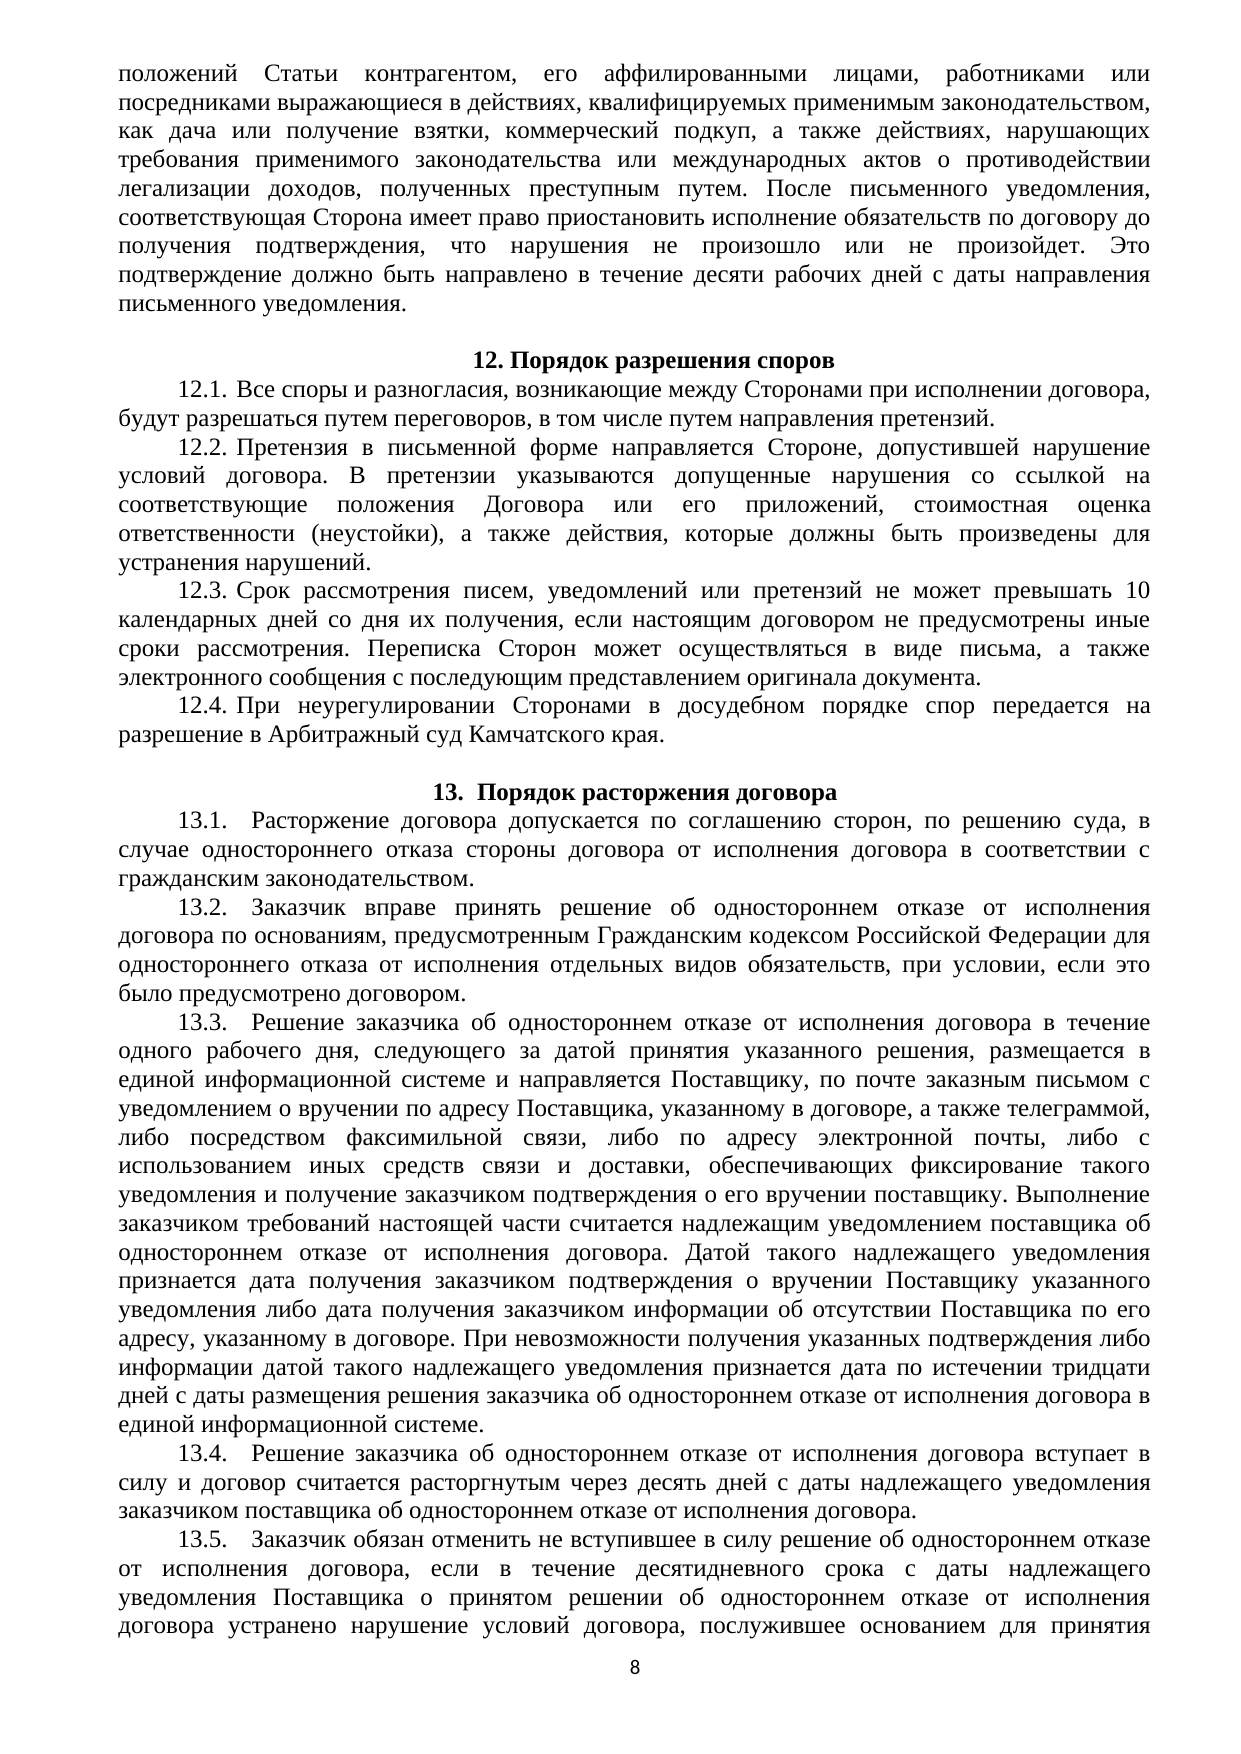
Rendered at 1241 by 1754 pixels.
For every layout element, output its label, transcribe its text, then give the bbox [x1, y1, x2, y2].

list Решение заказчика об одностороннем отказе от исполнения договора в течение одного рабочего дня, следующего за датой принятия указанного решения, размещается в единой информационной системе и направляется Поставщику, по почте заказным письмом с уведомлением о вручении по адресу Поставщика, указанному в договоре, а также телеграммой, либо посредством факсимильной связи, либо по адресу электронной почты, либо с использованием иных средств связи и доставки, обеспечивающих фиксирование такого уведомления и получение заказчиком подтверждения о его вручении поставщику. Выполнение заказчиком требований настоящей части считается надлежащим уведомлением поставщика об одностороннем отказе от исполнения договора. Датой такого надлежащего уведомления признается дата получения заказчиком подтверждения о вручении Поставщику указанного уведомления либо дата получения заказчиком информации об отсутствии Поставщика по его адресу, указанному в договоре. При невозможности получения указанных подтверждения либо информации датой такого надлежащего уведомления признается дата по истечении тридцати дней с даты размещения решения заказчика об одностороннем отказе от исполнения договора в единой информационной системе. [118, 1007, 1152, 1438]
list Порядок разрешения споров [156, 345, 1152, 374]
list Расторжение договора допускается по соглашению сторон, по решению суда, в случае одностороннего отказа стороны договора от исполнения договора в соответствии с гражданским законодательством. [118, 805, 1152, 892]
list Заказчик вправе принять решение об одностороннем отказе от исполнения договора по основаниям, предусмотренным Гражданским кодексом Российской Федерации для одностороннего отказа от исполнения отдельных видов обязательств, при условии, если это было предусмотрено договором. [118, 892, 1152, 1007]
list При неурегулировании Сторонами в досудебном порядке спор передается на разрешение в Арбитражный суд Камчатского края. [118, 690, 1152, 748]
list Порядок расторжения договора [118, 777, 1152, 805]
list Срок рассмотрения писем, уведомлений или претензий не может превышать 10 календарных дней со дня их получения, если настоящим договором не предусмотрены иные сроки рассмотрения. Переписка Сторон может осуществляться в виде письма, а также электронного сообщения с последующим представлением оригинала документа. [118, 575, 1152, 690]
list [118, 1524, 1152, 1639]
list Все споры и разногласия, возникающие между Сторонами при исполнении договора, будут разрешаться путем переговоров, в том числе путем направления претензий. [118, 374, 1152, 432]
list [118, 58, 1152, 317]
list Решение заказчика об одностороннем отказе от исполнения договора вступает в силу и договор считается расторгнутым через десять дней с даты надлежащего уведомления заказчиком поставщика об одностороннем отказе от исполнения договора. [118, 1438, 1152, 1524]
list Претензия в письменной форме направляется Стороне, допустившей нарушение условий договора. В претензии указываются допущенные нарушения со ссылкой на соответствующие положения Договора или его приложений, стоимостная оценка ответственности (неустойки), а также действия, которые должны быть произведены для устранения нарушений. [118, 432, 1152, 575]
